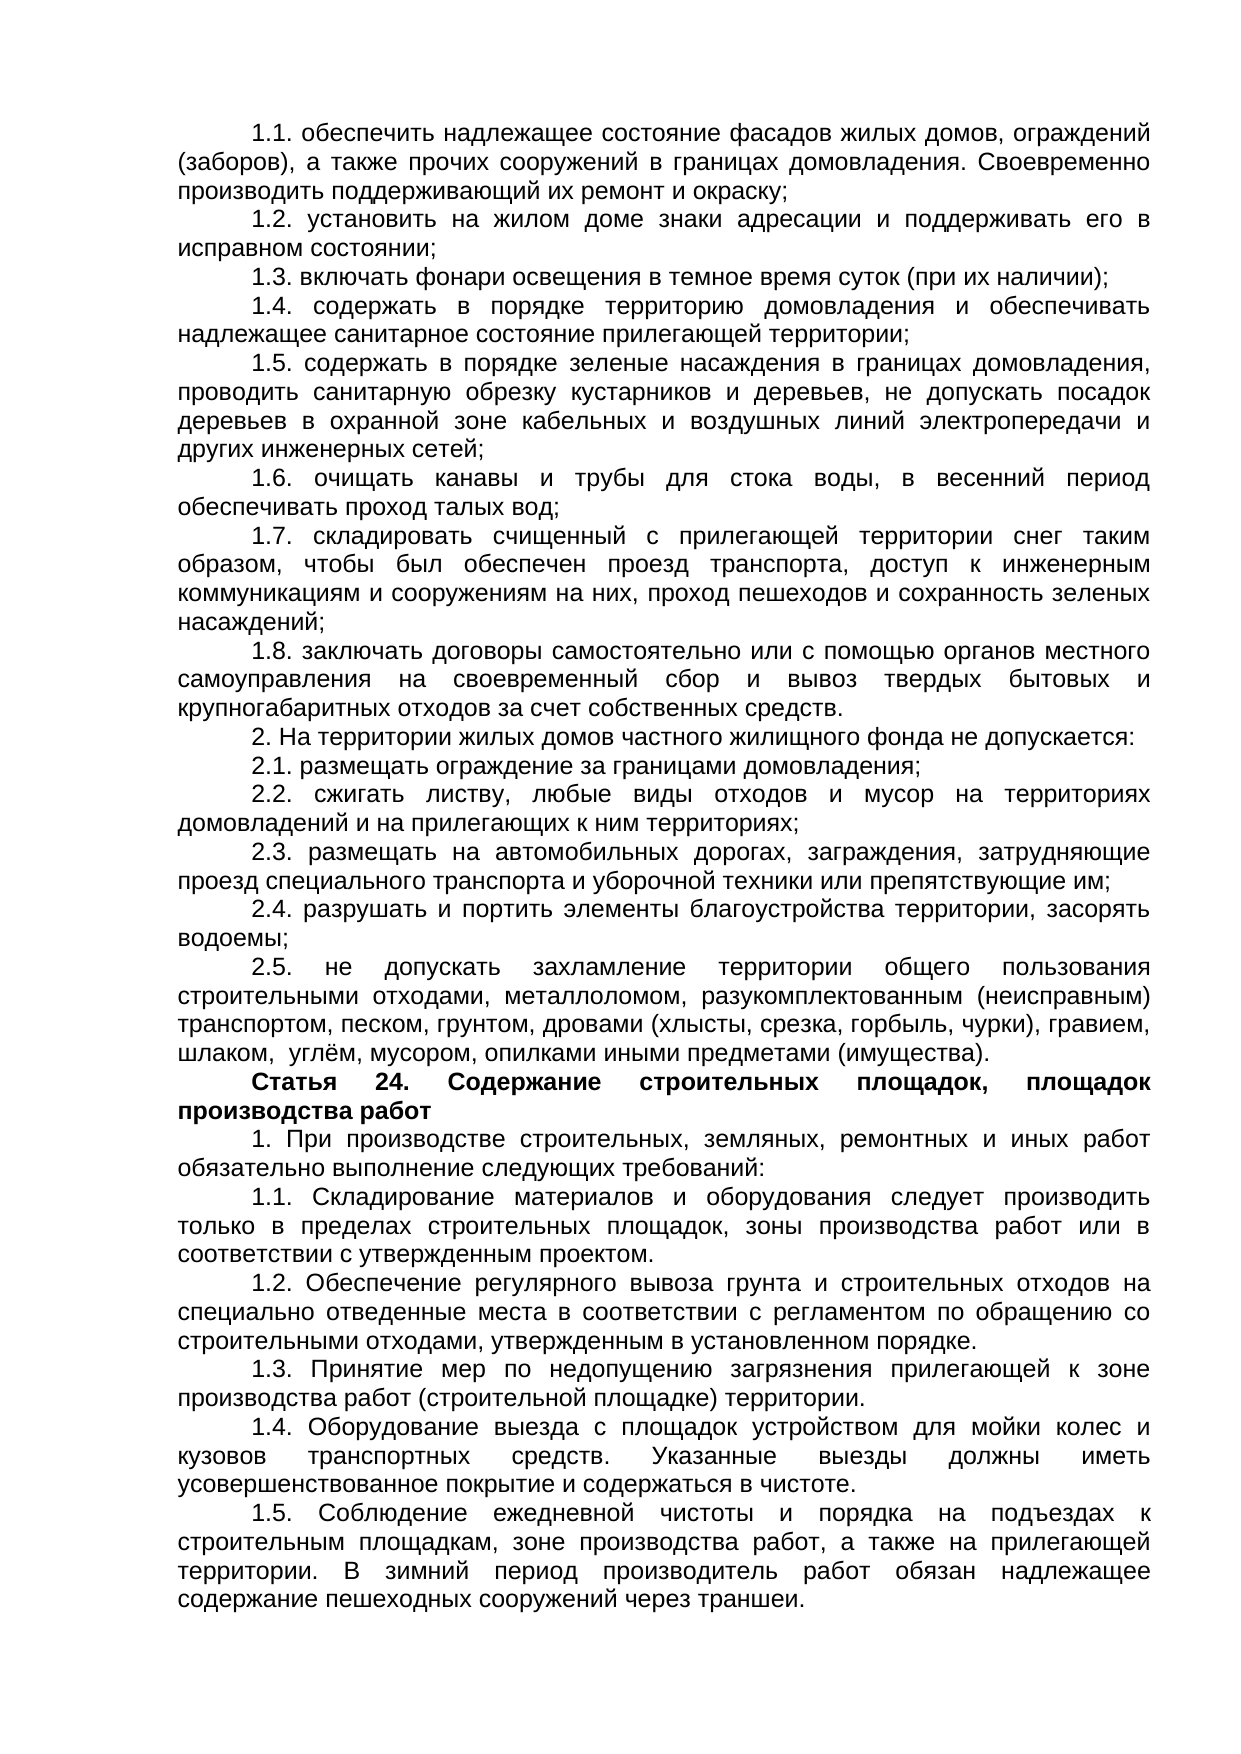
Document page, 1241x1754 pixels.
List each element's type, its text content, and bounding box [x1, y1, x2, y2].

text 1.2. Обеспечение регулярного вывоза грунта и строительных отходов на специально отведенные места в соответствии с регламентом по обращению со строительными отходами, утвержденным в установленном порядке. [177, 1268, 1152, 1354]
text 2. На территории жилых домов частного жилищного фонда не допускается: [177, 722, 1152, 751]
text 1.6. очищать канавы и трубы для стока воды, в весенний период обеспечивать проход талых вод; [177, 463, 1152, 521]
text 1.3. включать фонари освещения в темное время суток (при их наличии); [177, 262, 1152, 291]
text 1.1. Складирование материалов и оборудования следует производить только в пределах строительных площадок, зоны производства работ или в соответствии с утвержденным проектом. [177, 1182, 1152, 1268]
text 1.1. обеспечить надлежащее состояние фасадов жилых домов, ограждений (заборов), а также прочих сооружений в границах домовладения. Своевременно производить поддерживающий их ремонт и окраску; [177, 118, 1152, 204]
text 2.3. размещать на автомобильных дорогах, заграждения, затрудняющие проезд специального транспорта и уборочной техники или препятствующие им; [177, 837, 1152, 894]
text 1.2. установить на жилом доме знаки адресации и поддерживать его в исправном состоянии; [177, 204, 1152, 262]
text 2.2. сжигать листву, любые виды отходов и мусор на территориях домовладений и на прилегающих к ним территориях; [177, 779, 1152, 837]
text 1.4. Оборудование выезда с площадок устройством для мойки колес и кузовов транспортных средств. Указанные выезды должны иметь усовершенствованное покрытие и содержаться в чистоте. [177, 1412, 1152, 1498]
text 1.7. складировать счищенный с прилегающей территории снег таким образом, чтобы был обеспечен проезд транспорта, доступ к инженерным коммуникациям и сооружениям на них, проход пешеходов и сохранность зеленых насаждений; [177, 521, 1152, 636]
text 1.4. содержать в порядке территорию домовладения и обеспечивать надлежащее санитарное состояние прилегающей территории; [177, 291, 1152, 348]
text Статья 24. Содержание строительных площадок, площадок производства работ [177, 1067, 1152, 1124]
text 2.4. разрушать и портить элементы благоустройства территории, засорять водоемы; [177, 894, 1152, 952]
text 1.8. заключать договоры самостоятельно или с помощью органов местного самоуправления на своевременный сбор и вывоз твердых бытовых и крупногабаритных отходов за счет собственных средств. [177, 636, 1152, 722]
text 1.5. Соблюдение ежедневной чистоты и порядка на подъездах к строительным площадкам, зоне производства работ, а также на прилегающей территории. В зимний период производитель работ обязан надлежащее содержание пешеходных сооружений через траншеи. [177, 1498, 1152, 1613]
text 1. При производстве строительных, земляных, ремонтных и иных работ обязательно выполнение следующих требований: [177, 1124, 1152, 1182]
text 1.5. содержать в порядке зеленые насаждения в границах домовладения, проводить санитарную обрезку кустарников и деревьев, не допускать посадок деревьев в охранной зоне кабельных и воздушных линий электропередачи и других инженерных сетей; [177, 348, 1152, 463]
text 2.1. размещать ограждение за границами домовладения; [177, 751, 1152, 779]
text 2.5. не допускать захламление территории общего пользования строительными отходами, металлоломом, разукомплектованным (неисправным) транспортом, песком, грунтом, дровами (хлысты, срезка, горбыль, чурки), гравием, шлаком, углём, мусором, опилками иными предметами (имущества). [177, 952, 1152, 1067]
text 1.3. Принятие мер по недопущению загрязнения прилегающей к зоне производства работ (строительной площадке) территории. [177, 1354, 1152, 1412]
